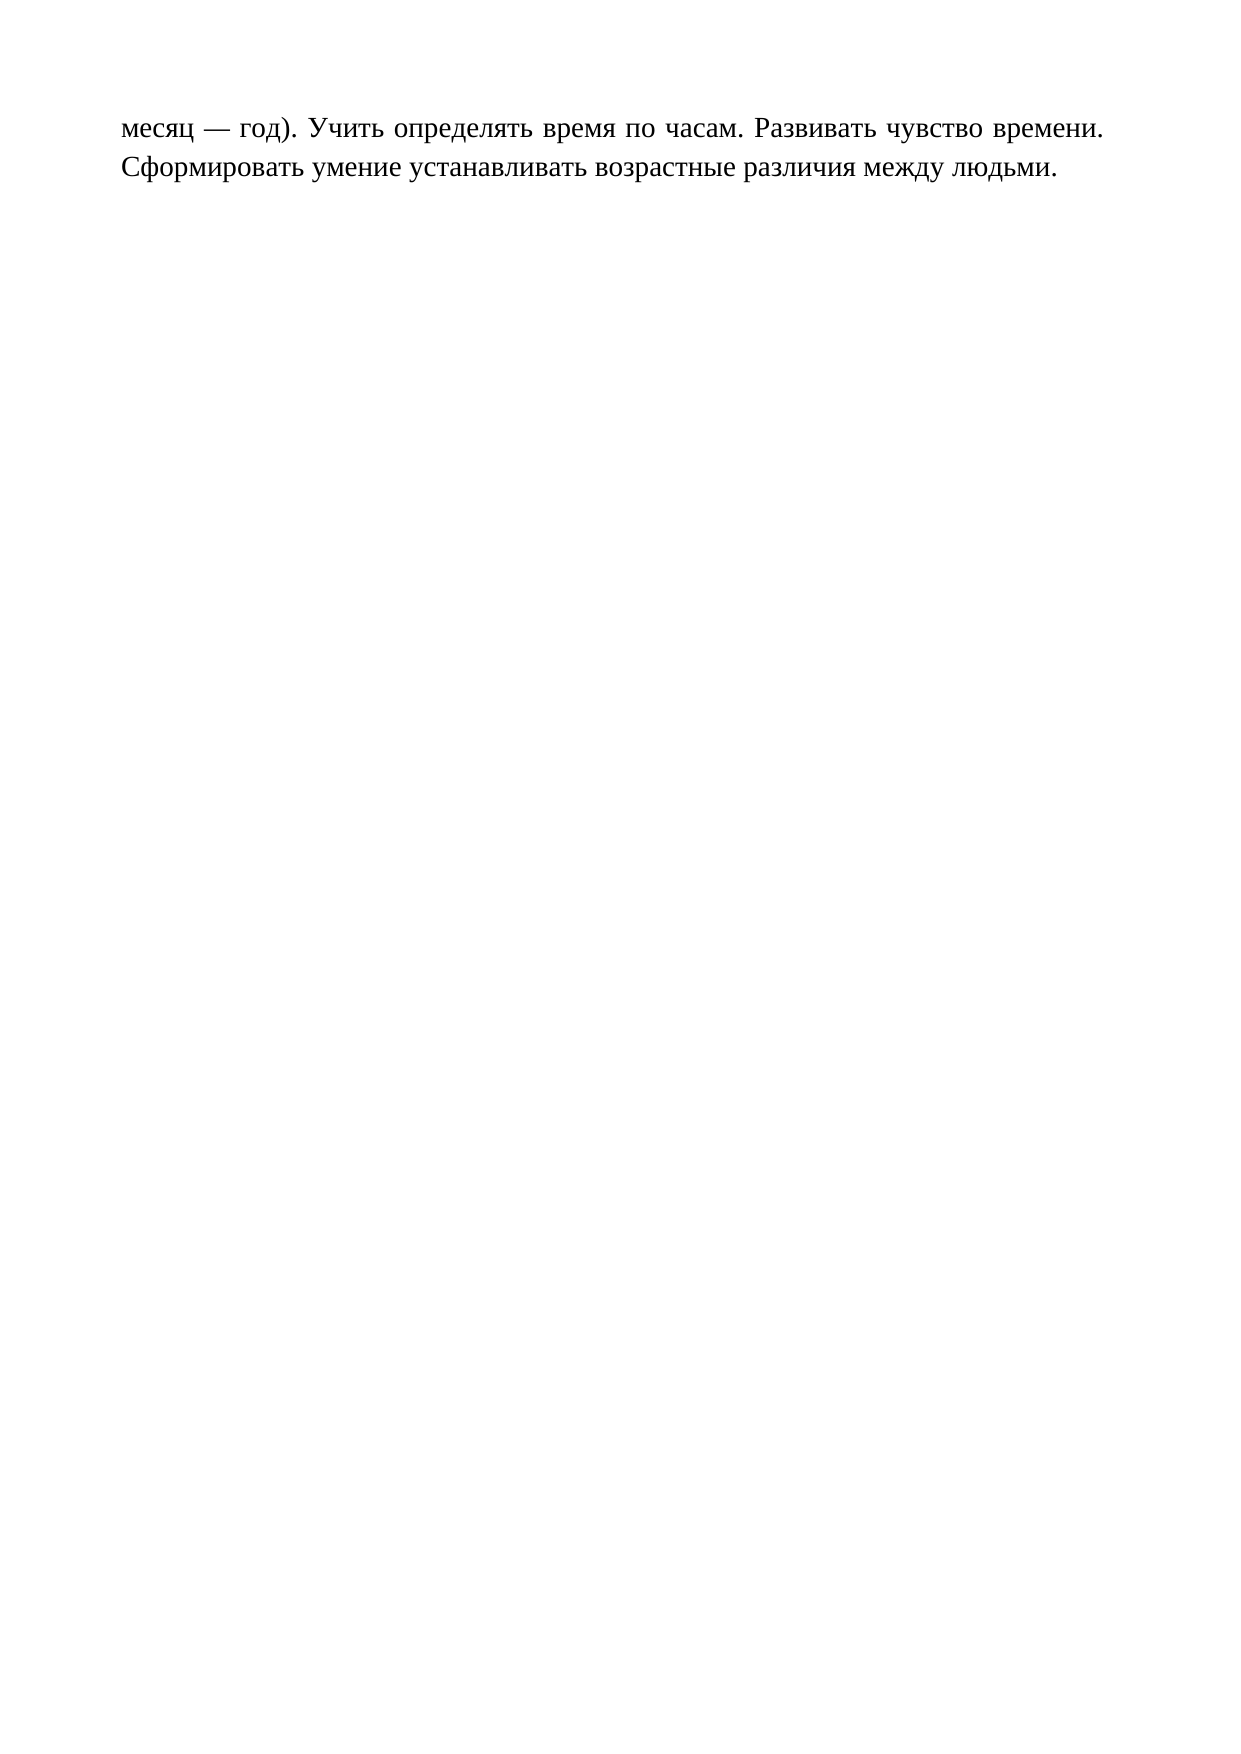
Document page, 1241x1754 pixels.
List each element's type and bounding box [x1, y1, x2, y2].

text [121, 110, 1105, 182]
